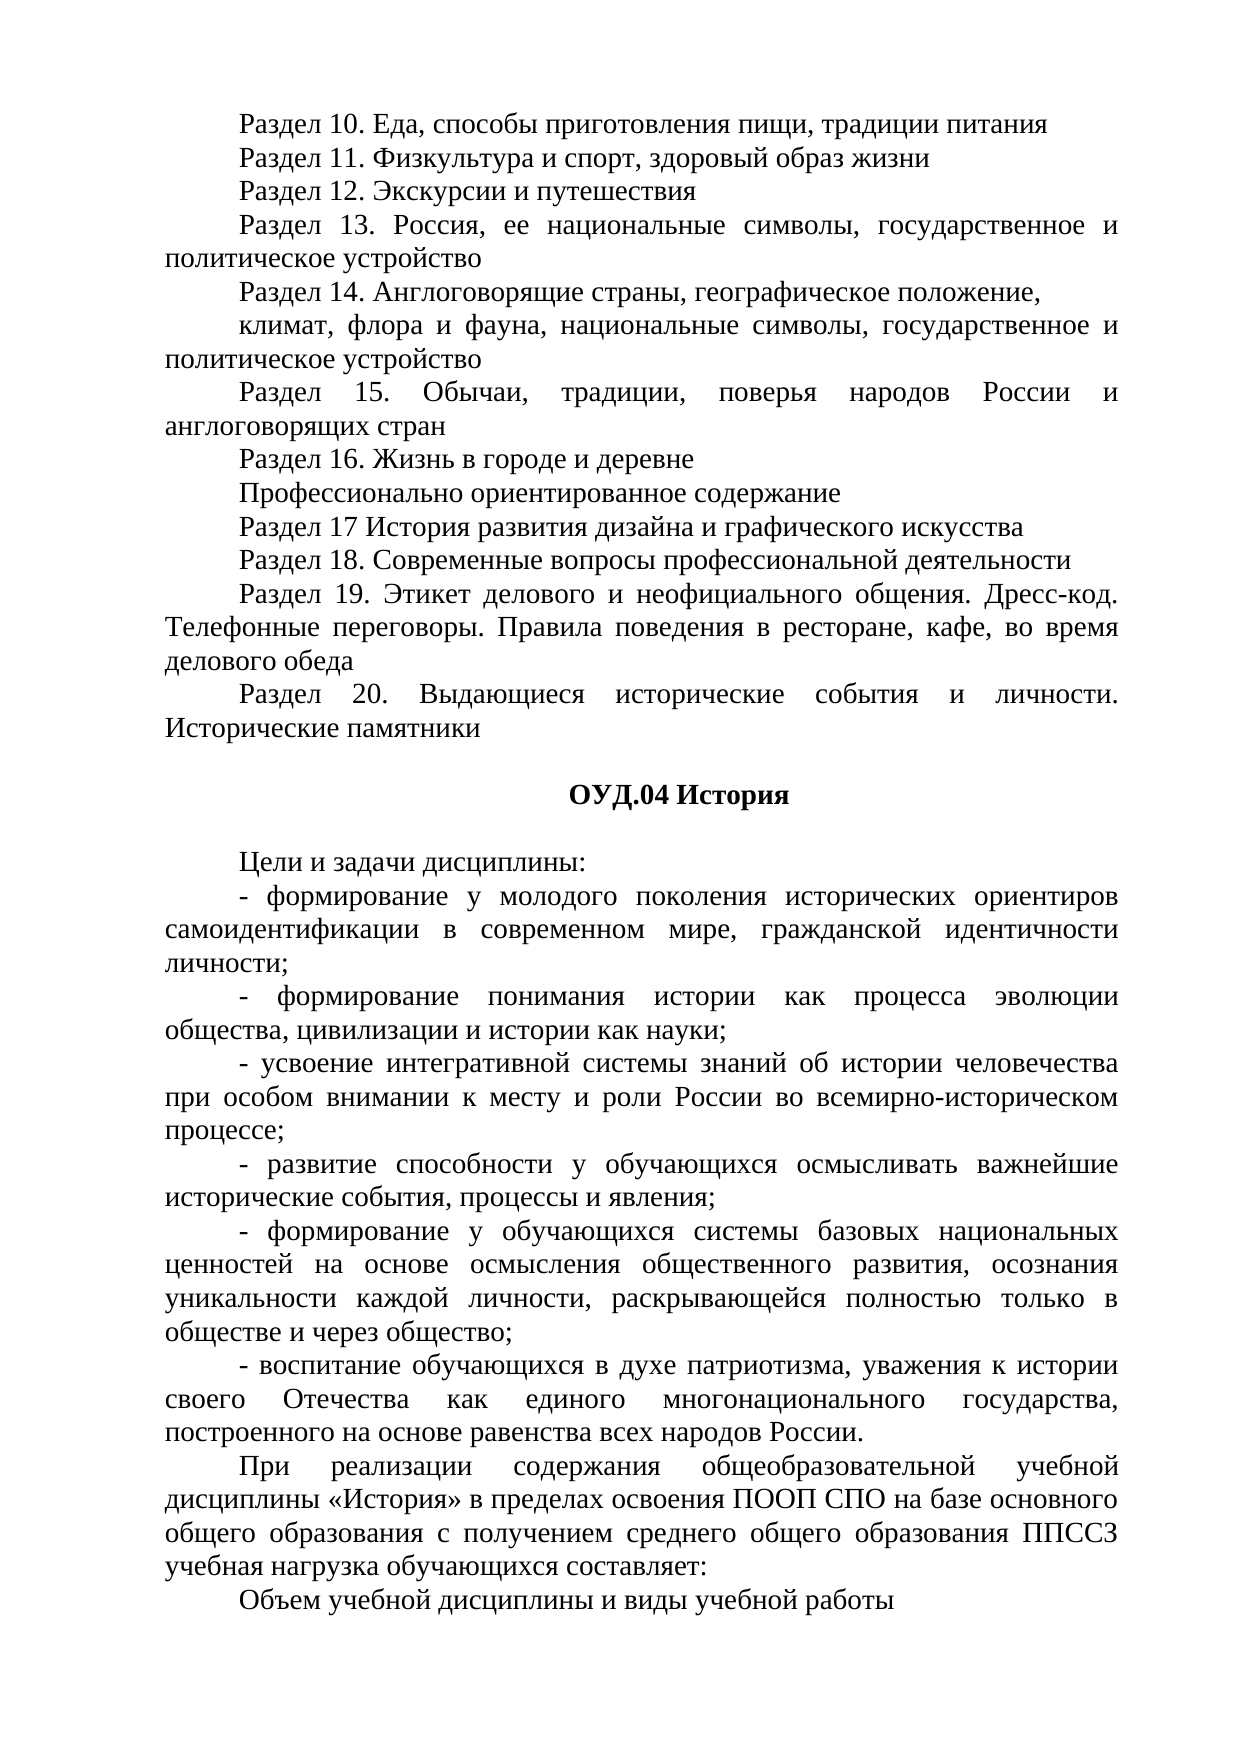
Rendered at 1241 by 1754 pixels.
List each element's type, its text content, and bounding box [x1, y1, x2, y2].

text Раздел 14. Англоговорящие страны, географическое положение, [164, 274, 1119, 307]
text Раздел 12. Экскурсии и путешествия [164, 173, 1119, 207]
text При реализации содержания общеобразовательной учебной дисциплины «История» в пределах освоения ПООП СПО на базе основного общего образования с получением среднего общего образования ППССЗ учебная нагрузка обучающихся составляет: [164, 1448, 1119, 1582]
text - формирование у молодого поколения исторических ориентиров самоидентификации в современном мире, гражданской идентичности личности; [164, 878, 1119, 978]
text - развитие способности у обучающихся осмысливать важнейшие исторические события, процессы и явления; [164, 1146, 1119, 1213]
text Раздел 19. Этикет делового и неофициального общения. Дресс-код. Телефонные переговоры. Правила поведения в ресторане, кафе, во время делового обеда [164, 576, 1119, 676]
text Раздел 10. Еда, способы приготовления пищи, традиции питания [164, 106, 1119, 140]
text - воспитание обучающихся в духе патриотизма, уважения к истории своего Отечества как единого многонационального государства, построенного на основе равенства всех народов России. [164, 1347, 1119, 1448]
text - формирование у обучающихся системы базовых национальных ценностей на основе осмысления общественного развития, осознания уникальности каждой личности, раскрывающейся полностью только в обществе и через общество; [164, 1213, 1119, 1347]
text ОУД.04 История [164, 777, 1119, 811]
text Раздел 16. Жизнь в городе и деревне [164, 442, 1119, 475]
text Раздел 20. Выдающиеся исторические события и личности. Исторические памятники [164, 676, 1119, 743]
text Раздел 13. Россия, ее национальные символы, государственное и политическое устройство [164, 207, 1119, 274]
text Раздел 18. Современные вопросы профессиональной деятельности [164, 542, 1119, 576]
text Раздел 15. Обычаи, традиции, поверья народов России и англоговорящих стран [164, 374, 1119, 442]
text климат, флора и фауна, национальные символы, государственное и политическое устройство [164, 307, 1119, 374]
text Раздел 17 История развития дизайна и графического искусства [164, 509, 1119, 542]
text Профессионально ориентированное содержание [164, 475, 1119, 509]
text Объем учебной дисциплины и виды учебной работы [164, 1582, 1119, 1616]
text - усвоение интегративной системы знаний об истории человечества при особом внимании к месту и роли России во всемирно-историческом процессе; [164, 1045, 1119, 1146]
text Цели и задачи дисциплины: [164, 844, 1119, 878]
text - формирование понимания истории как процесса эволюции общества, цивилизации и истории как науки; [164, 978, 1119, 1045]
text Раздел 11. Физкультура и спорт, здоровый образ жизни [164, 140, 1119, 173]
